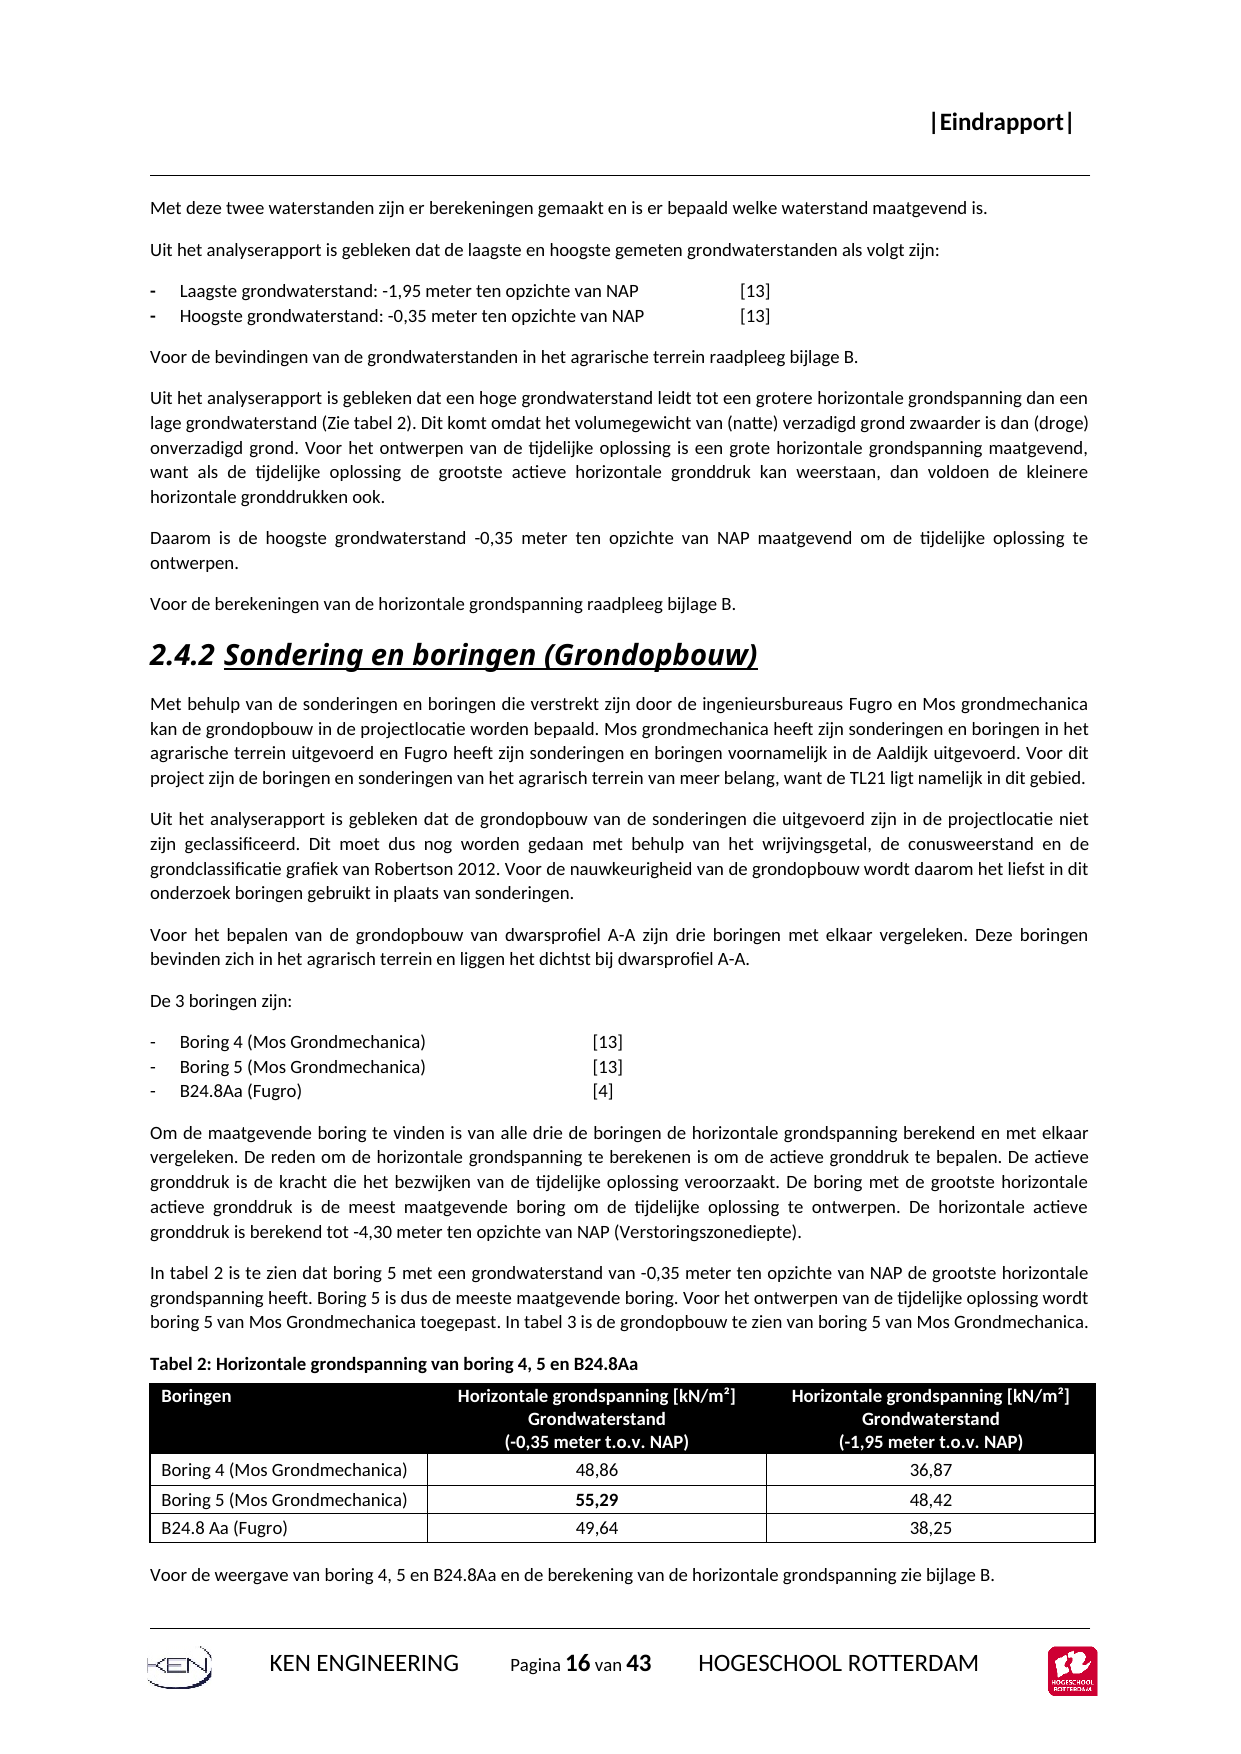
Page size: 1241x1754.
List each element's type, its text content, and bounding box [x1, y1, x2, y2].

table_header Boringen [151, 1384, 427, 1453]
subtitle Sondering en boringen (Grondopbouw) [150, 634, 1090, 674]
table_cell Boring 4 (Mos Grondmechanica) [151, 1454, 427, 1485]
text In tabel 2 is te zien dat boring 5 met een grondwaterstand van -0,35 meter ten opzichte van NAP de grootste horizontale grondspanning heeft. Boring 5 is dus de meeste maatgevende boring. Voor het ontwerpen van de tijdelijke oplossing wordt boring 5 van Mos Grondmechanica toegepast. In tabel 3 is de grondopbouw te zien van boring 5 van Mos Grondmechanica. [150, 1261, 1090, 1333]
text Met behulp van de sonderingen en boringen die verstrekt zijn door de ingenieursbureaus Fugro en Mos grondmechanica kan de grondopbouw in de projectlocatie worden bepaald. Mos grondmechanica heeft zijn sonderingen en boringen in het agrarische terrein uitgevoerd en Fugro heeft zijn sonderingen en boringen voornamelijk in de Aaldijk uitgevoerd. Voor dit project zijn de boringen en sonderingen van het agrarisch terrein van meer belang, want de TL21 ligt namelijk in dit gebied. [150, 692, 1090, 789]
text Uit het analyserapport is gebleken dat een hoge grondwaterstand leidt tot een grotere horizontale grondspanning dan een lage grondwaterstand (Zie tabel 2). Dit komt omdat het volumegewicht van (natte) verzadigd grond zwaarder is dan (droge) onverzadigd grond. Voor het ontwerpen van de tijdelijke oplossing is een grote horizontale grondspanning maatgevend, want als de tijdelijke oplossing de grootste actieve horizontale gronddruk kan weerstaan, dan voldoen de kleinere horizontale gronddrukken ook. [150, 386, 1090, 508]
table_cell 48,42 [767, 1486, 1094, 1513]
text Voor de berekeningen van de horizontale grondspanning raadpleeg bijlage B. [150, 593, 1090, 616]
list Boring 4 (Mos Grondmechanica) [13] [150, 1030, 1090, 1053]
text Uit het analyserapport is gebleken dat de grondopbouw van de sonderingen die uitgevoerd zijn in de projectlocatie niet zijn geclassificeerd. Dit moet dus nog worden gedaan met behulp van het wrijvingsgetal, de conusweerstand en de grondclassificatie grafiek van Robertson 2012. Voor de nauwkeurigheid van de grondopbouw wordt daarom het liefst in dit onderzoek boringen gebruikt in plaats van sonderingen. [150, 807, 1090, 904]
list Boring 5 (Mos Grondmechanica) [13] [150, 1055, 1090, 1078]
text Tabel 2: Horizontale grondspanning van boring 4, 5 en B24.8Aa [150, 1352, 1090, 1375]
table_cell Boring 5 (Mos Grondmechanica) [151, 1486, 427, 1513]
picture [145, 1646, 212, 1692]
table_header Horizontale grondspanning [kN/m²] Grondwaterstand (-1,95 meter t.o.v. NAP) [767, 1384, 1094, 1453]
text Uit het analyserapport is gebleken dat de laagste en hoogste gemeten grondwaterstanden als volgt zijn: [150, 238, 1090, 261]
text Met deze twee waterstanden zijn er berekeningen gemaakt en is er bepaald welke waterstand maatgevend is. [150, 196, 1090, 219]
table_cell B24.8 Aa (Fugro) [151, 1514, 427, 1542]
table_cell 55,29 [428, 1486, 766, 1513]
text Voor de bevindingen van de grondwaterstanden in het agrarische terrein raadpleeg bijlage B. [150, 345, 1090, 368]
text Daarom is de hoogste grondwaterstand -0,35 meter ten opzichte van NAP maatgevend om de tijdelijke oplossing te ontwerpen. [150, 527, 1090, 574]
table_cell 38,25 [767, 1514, 1094, 1542]
text Om de maatgevende boring te vinden is van alle drie de boringen de horizontale grondspanning berekend en met elkaar vergeleken. De reden om de horizontale grondspanning te berekenen is om de actieve gronddruk te bepalen. De actieve gronddruk is de kracht die het bezwijken van de tijdelijke oplossing veroorzaakt. De boring met de grootste horizontale actieve gronddruk is de meest maatgevende boring om de tijdelijke oplossing te ontwerpen. De horizontale actieve gronddruk is berekend tot -4,30 meter ten opzichte van NAP (Verstoringszonediepte). [150, 1121, 1090, 1243]
text Voor de weergave van boring 4, 5 en B24.8Aa en de berekening van de horizontale grondspanning zie bijlage B. [150, 1563, 1090, 1586]
list Laagste grondwaterstand: -1,95 meter ten opzichte van NAP [13] [150, 279, 1090, 302]
picture [1043, 1641, 1102, 1701]
text De 3 boringen zijn: [150, 989, 1090, 1012]
table_header Horizontale grondspanning [kN/m²] Grondwaterstand (-0,35 meter t.o.v. NAP) [428, 1384, 766, 1453]
text Voor het bepalen van de grondopbouw van dwarsprofiel A-A zijn drie boringen met elkaar vergeleken. Deze boringen bevinden zich in het agrarisch terrein en liggen het dichtst bij dwarsprofiel A-A. [150, 923, 1090, 971]
table_cell 49,64 [428, 1514, 766, 1542]
list B24.8Aa (Fugro) [4] [150, 1080, 1090, 1103]
list Hoogste grondwaterstand: -0,35 meter ten opzichte van NAP [13] [150, 304, 1090, 327]
table_cell 36,87 [767, 1454, 1094, 1485]
table_cell 48,86 [428, 1454, 766, 1485]
